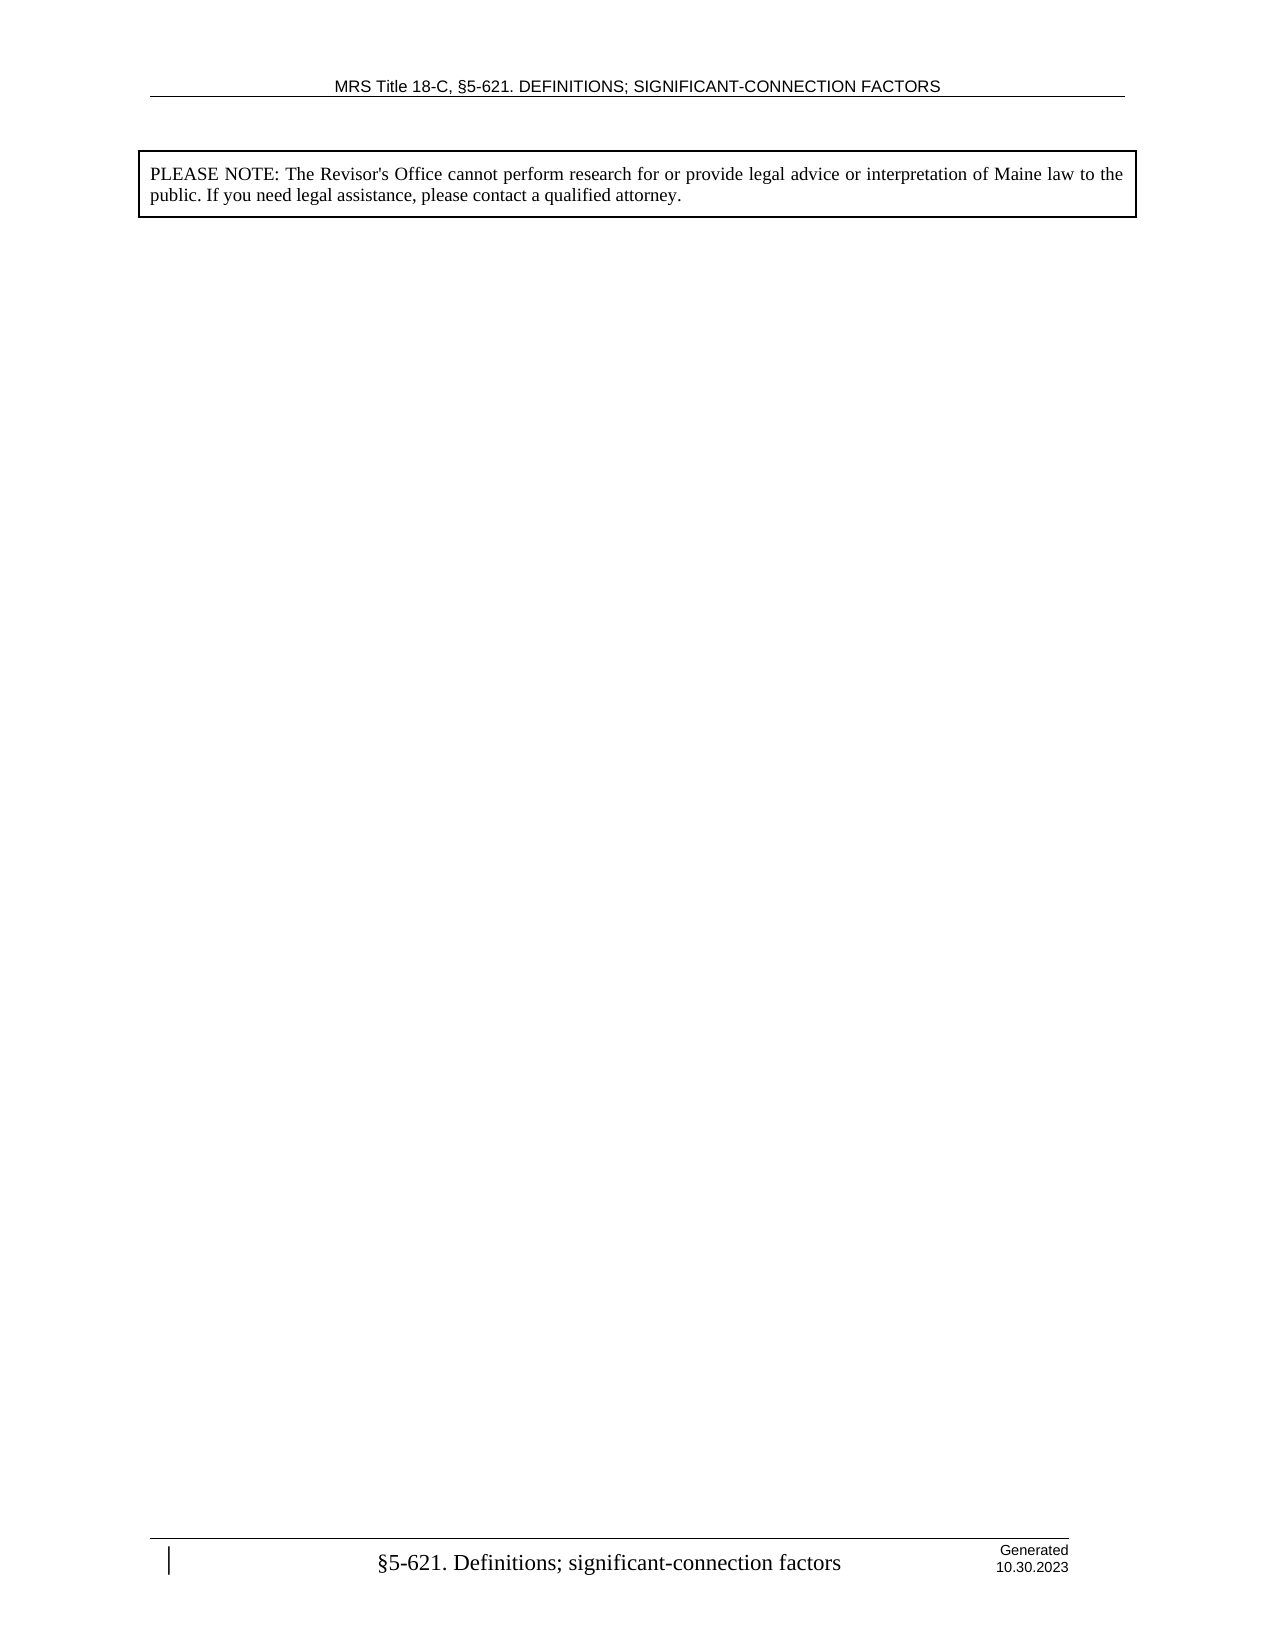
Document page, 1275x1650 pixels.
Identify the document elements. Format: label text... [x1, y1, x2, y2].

text PLEASE NOTE: The Revisor's Office cannot perform research for or provide legal advice or interpretation of Maine law to the public. If you need legal assistance, please contact a qualified attorney. [140, 152, 1135, 216]
